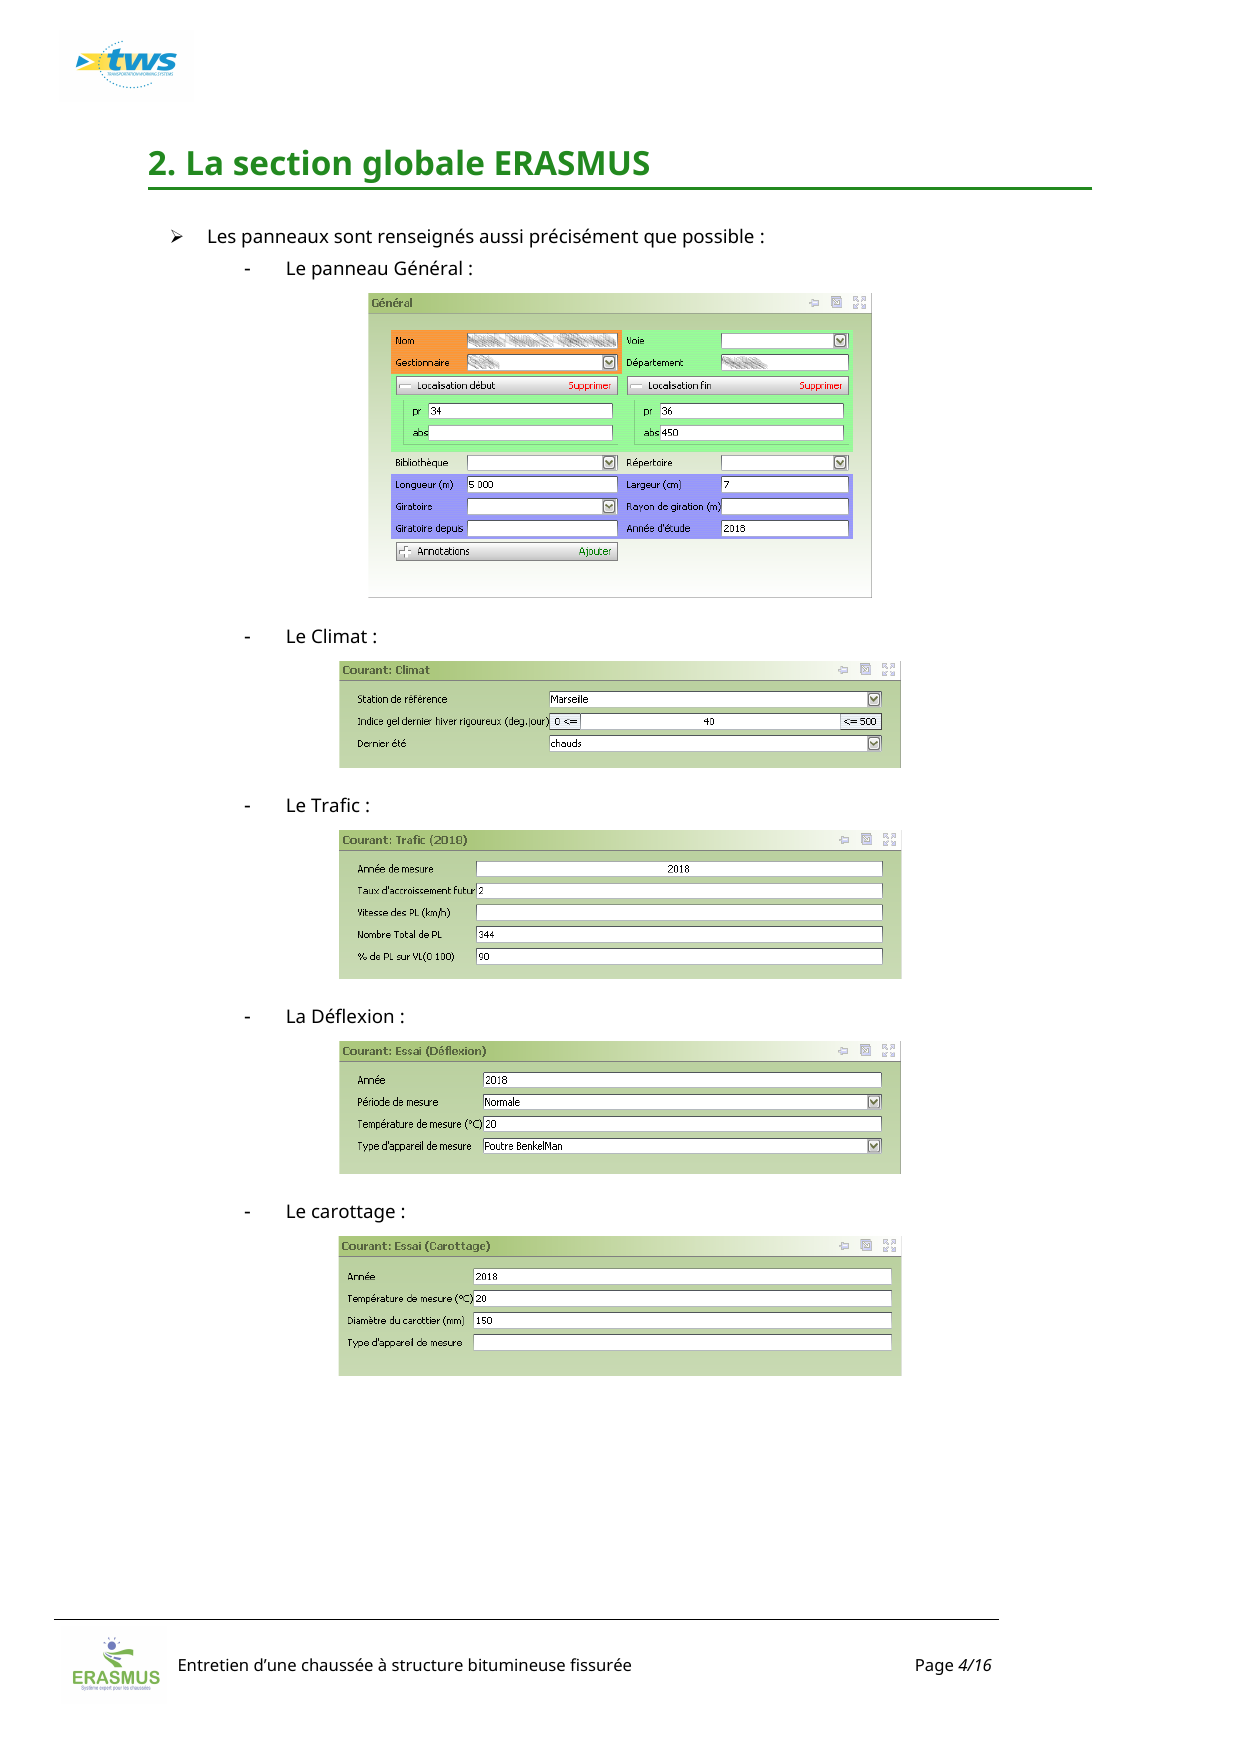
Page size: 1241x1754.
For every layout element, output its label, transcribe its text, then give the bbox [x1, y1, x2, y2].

picture [339, 661, 901, 768]
picture [339, 830, 902, 979]
picture [339, 1041, 901, 1174]
picture [61, 1626, 168, 1704]
text Le Climat : [244, 623, 1092, 648]
text Les panneaux sont renseignés aussi précisément que possible : [169, 223, 1092, 249]
text Le panneau Général : [244, 255, 1092, 281]
text La Déflexion : [244, 1003, 1092, 1029]
picture [59, 30, 195, 102]
text Le carottage : [244, 1198, 1092, 1224]
picture [368, 293, 872, 598]
subtitle La section globale ERASMUS [148, 139, 1092, 187]
text Le Trafic : [244, 792, 1092, 818]
picture [338, 1236, 902, 1376]
